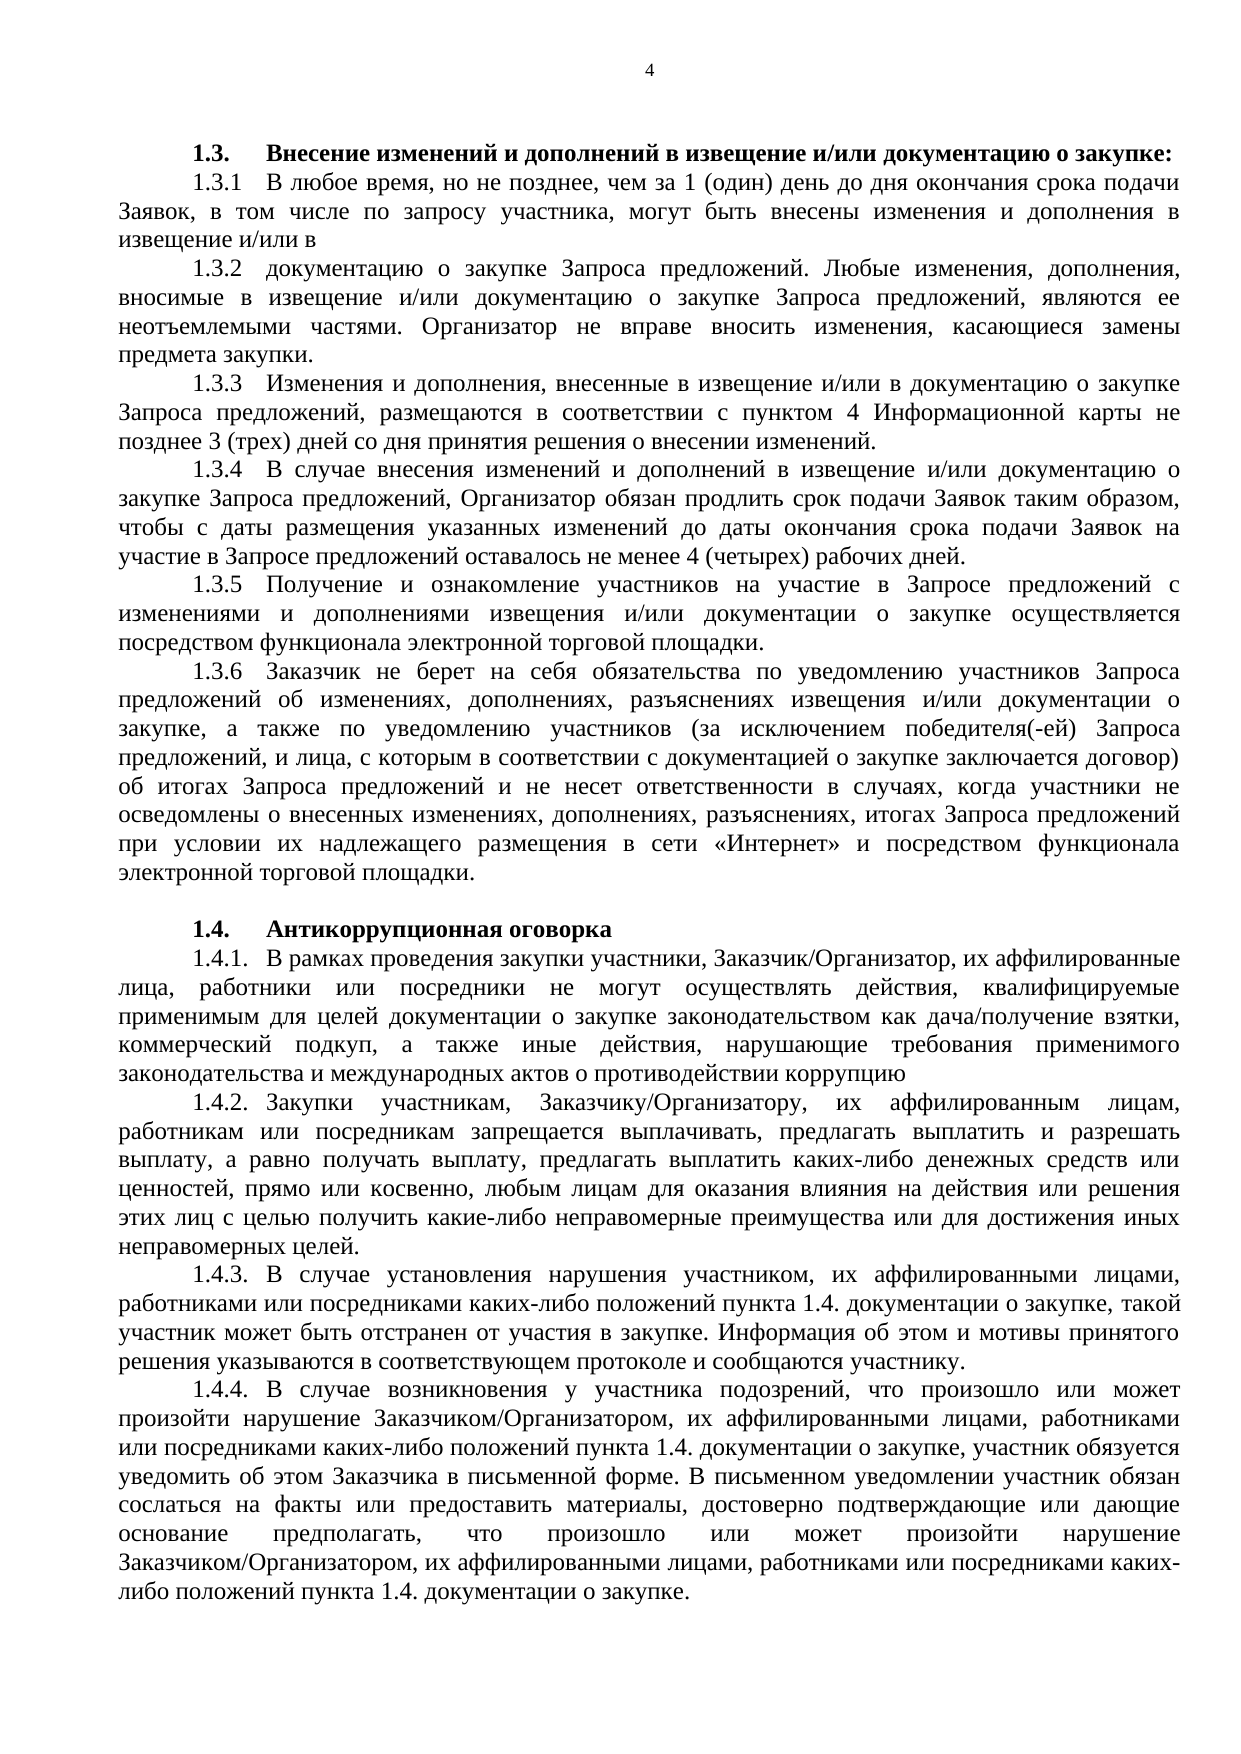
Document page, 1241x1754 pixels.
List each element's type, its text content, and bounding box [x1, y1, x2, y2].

list В любое время, но не позднее, чем за 1 (один) день до дня окончания срока подачи Заявок, в том числе по запросу участника, могут быть внесены изменения и дополнения в извещение и/или в [118, 167, 1181, 253]
list В случае установления нарушения участником, их аффилированными лицами, работниками или посредниками каких-либо положений пункта 1.4. документации о закупке, такой участник может быть отстранен от участия в закупке. Информация об этом и мотивы принятого решения указываются в соответствующем протоколе и сообщаются участнику. [118, 1259, 1181, 1374]
list В случае внесения изменений и дополнений в извещение и/или документацию о закупке Запроса предложений, Организатор обязан продлить срок подачи Заявок таким образом, чтобы с даты размещения указанных изменений до даты окончания срока подачи Заявок на участие в Запросе предложений оставалось не менее 4 (четырех) рабочих дней. [118, 454, 1181, 569]
list В рамках проведения закупки участники, Заказчик/Организатор, их аффилированные лица, работники или посредники не могут осуществлять действия, квалифицируемые применимым для целей документации о закупке законодательством как дача/получение взятки, коммерческий подкуп, а также иные действия, нарушающие требования применимого законодательства и международных актов о противодействии коррупцию [118, 943, 1181, 1087]
list Заказчик не берет на себя обязательства по уведомлению участников Запроса предложений об изменениях, дополнениях, разъяснениях извещения и/или документации о закупке, а также по уведомлению участников (за исключением победителя(-ей) Запроса предложений, и лица, с которым в соответствии с документацией о закупке заключается договор) об итогах Запроса предложений и не несет ответственности в случаях, когда участники не осведомлены о внесенных изменениях, дополнениях, разъяснениях, итогах Запроса предложений при условии их надлежащего размещения в сети «Интернет» и посредством функционала электронной торговой площадки. [118, 656, 1181, 886]
list Внесение изменений и дополнений в извещение и/или документацию о закупке: [118, 138, 1181, 167]
list Изменения и дополнения, внесенные в извещение и/или в документацию о закупке Запроса предложений, размещаются в соответствии с пунктом 4 Информационной карты не позднее 3 (трех) дней со дня принятия решения о внесении изменений. [118, 368, 1181, 454]
list Антикоррупционная оговорка [118, 914, 1181, 943]
list Закупки участникам, Заказчику/Организатору, их аффилированным лицам, работникам или посредникам запрещается выплачивать, предлагать выплатить и разрешать выплату, а равно получать выплату, предлагать выплатить каких-либо денежных средств или ценностей, прямо или косвенно, любым лицам для оказания влияния на действия или решения этих лиц с целью получить какие-либо неправомерные преимущества или для достижения иных неправомерных целей. [118, 1087, 1181, 1259]
list В случае возникновения у участника подозрений, что произошло или может произойти нарушение Заказчиком/Организатором, их аффилированными лицами, работниками или посредниками каких-либо положений пункта 1.4. документации о закупке, участник обязуется уведомить об этом Заказчика в письменной форме. В письменном уведомлении участник обязан сослаться на факты или предоставить материалы, достоверно подтверждающие или дающие основание предполагать, что произошло или может произойти нарушение Заказчиком/Организатором, их аффилированными лицами, работниками или посредниками каких-либо положений пункта 1.4. документации о закупке. [118, 1374, 1181, 1604]
list документацию о закупке Запроса предложений. Любые изменения, дополнения, вносимые в извещение и/или документацию о закупке Запроса предложений, являются ее неотъемлемыми частями. Организатор не вправе вносить изменения, касающиеся замены предмета закупки. [118, 253, 1181, 368]
list Получение и ознакомление участников на участие в Запросе предложений с изменениями и дополнениями извещения и/или документации о закупке осуществляется посредством функционала электронной торговой площадки. [118, 569, 1181, 656]
